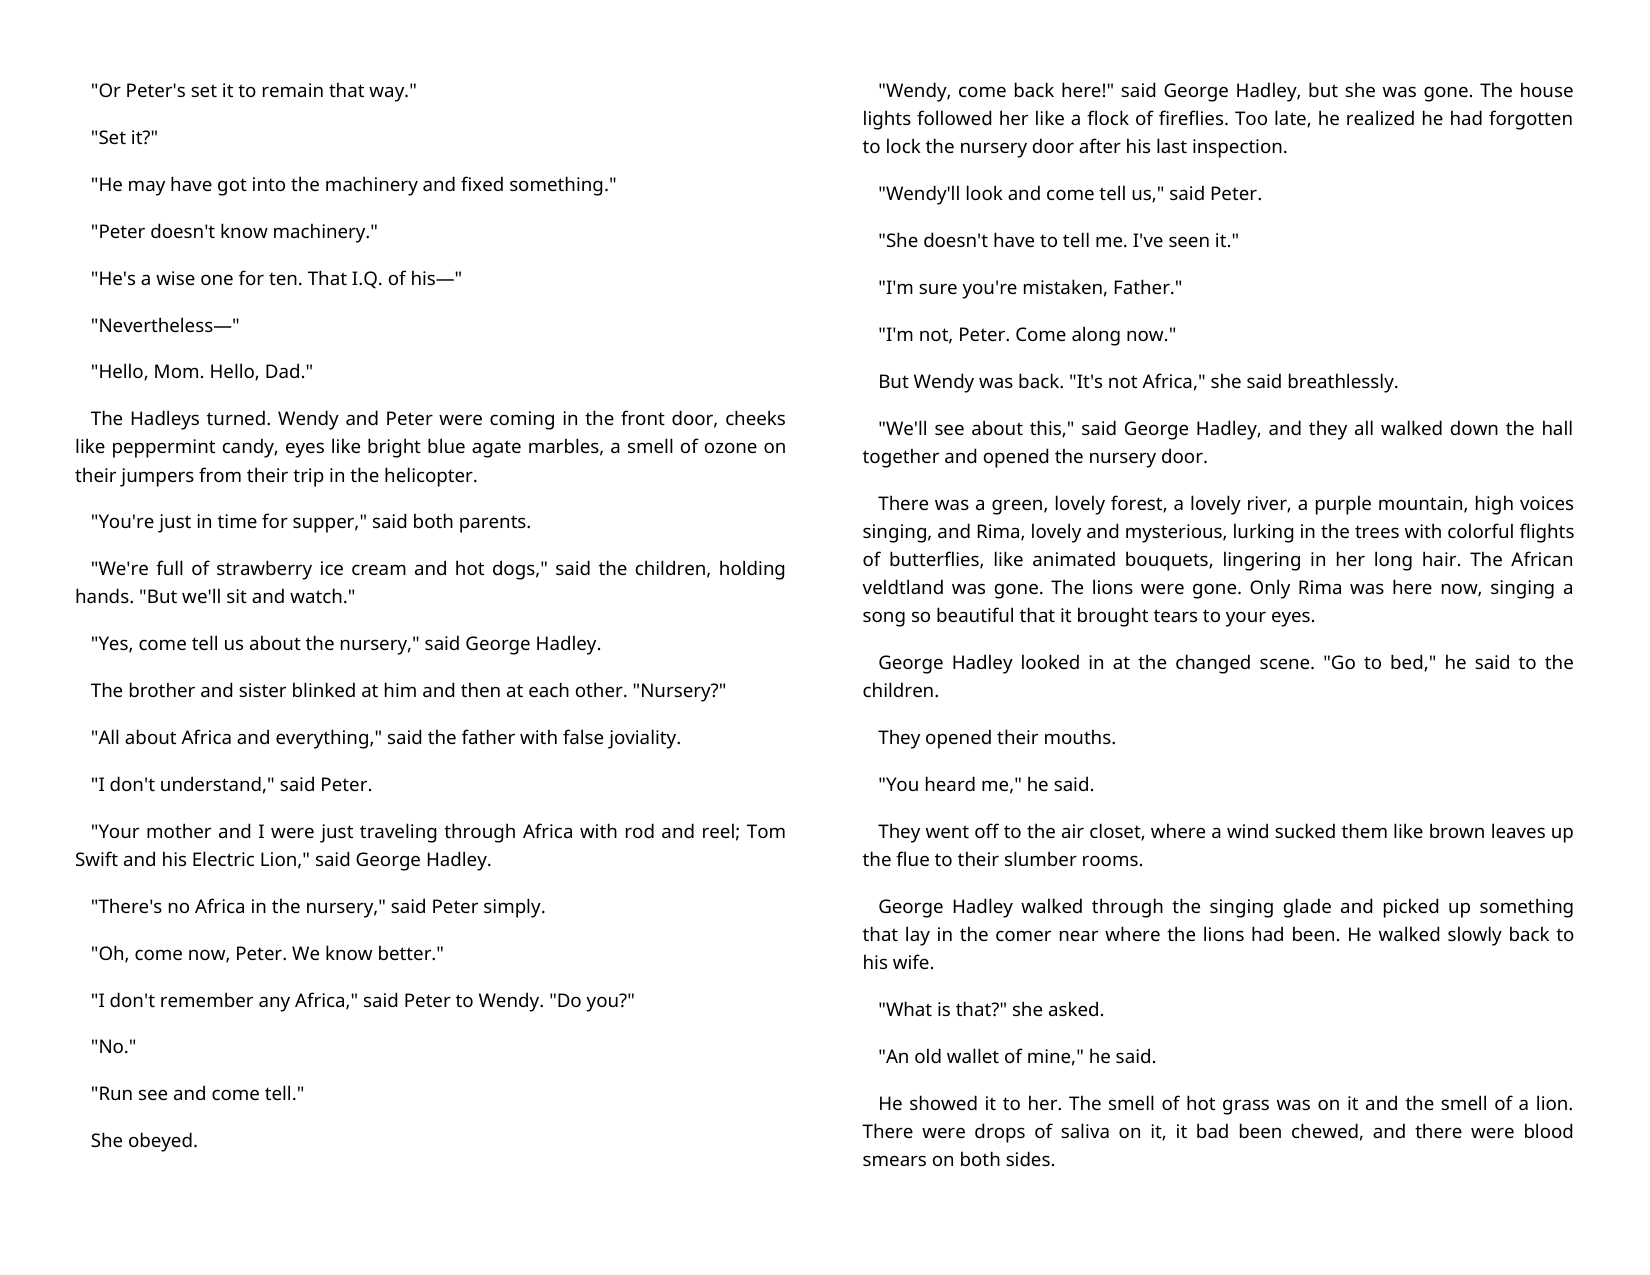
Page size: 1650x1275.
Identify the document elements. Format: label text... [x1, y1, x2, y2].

text "What is that?" she asked. [862, 994, 1575, 1022]
text "You heard me," he said. [862, 769, 1575, 797]
text "There's no Africa in the nursery," said Peter simply. [75, 891, 787, 919]
text "Peter doesn't know machinery." [75, 216, 787, 244]
text "I'm not, Peter. Come along now." [862, 319, 1575, 347]
text There was a green, lovely forest, a lovely river, a purple mountain, high voices singing, and Rima, lovely and mysterious, lurking in the trees with colorful flights of butterflies, like animated bouquets, lingering in her long hair. The African veldtland was gone. The lions were gone. Only Rima was here now, singing a song so beautiful that it brought tears to your eyes. [862, 487, 1575, 628]
text "Your mother and I were just traveling through Africa with rod and reel; Tom Swift and his Electric Lion," said George Hadley. [75, 816, 787, 872]
text "We're full of strawberry ice cream and hot dogs," said the children, holding hands. "But we'll sit and watch." [75, 553, 787, 609]
text "Run see and come tell." [75, 1078, 787, 1106]
text "I don't understand," said Peter. [75, 769, 787, 797]
text "Hello, Mom. Hello, Dad." [75, 356, 787, 384]
text "Or Peter's set it to remain that way." [75, 75, 787, 103]
text They opened their mouths. [862, 722, 1575, 750]
text She obeyed. [75, 1125, 787, 1153]
text "Yes, come tell us about the nursery," said George Hadley. [75, 628, 787, 656]
text George Hadley looked in at the changed scene. "Go to bed," he said to the children. [862, 647, 1575, 703]
text "Set it?" [75, 122, 787, 150]
text The Hadleys turned. Wendy and Peter were coming in the front door, cheeks like peppermint candy, eyes like bright blue agate marbles, a smell of ozone on their jumpers from their trip in the helicopter. [75, 403, 787, 487]
text "He's a wise one for ten. That I.Q. of his—" [75, 262, 787, 291]
text "Wendy'll look and come tell us," said Peter. [862, 178, 1575, 206]
text "No." [75, 1031, 787, 1059]
text The brother and sister blinked at him and then at each other. "Nursery?" [75, 675, 787, 703]
text But Wendy was back. "It's not Africa," she said breathlessly. [862, 366, 1575, 394]
text "Oh, come now, Peter. We know better." [75, 937, 787, 966]
text "An old wallet of mine," he said. [862, 1041, 1575, 1069]
text "Wendy, come back here!" said George Hadley, but she was gone. The house lights followed her like a flock of fireflies. Too late, he realized he had forgotten to lock the nursery door after his last inspection. [862, 75, 1575, 159]
text "She doesn't have to tell me. I've seen it." [862, 225, 1575, 253]
text He showed it to her. The smell of hot grass was on it and the smell of a lion. There were drops of saliva on it, it bad been chewed, and there were blood smears on both sides. [862, 1087, 1575, 1172]
text "Nevertheless—" [75, 309, 787, 337]
text "We'll see about this," said George Hadley, and they all walked down the hall together and opened the nursery door. [862, 412, 1575, 469]
text "You're just in time for supper," said both parents. [75, 506, 787, 534]
text "I don't remember any Africa," said Peter to Wendy. "Do you?" [75, 984, 787, 1012]
text They went off to the air closet, where a wind sucked them like brown leaves up the flue to their slumber rooms. [862, 816, 1575, 872]
text "He may have got into the machinery and fixed something." [75, 169, 787, 197]
text George Hadley walked through the singing glade and picked up something that lay in the comer near where the lions had been. He walked slowly back to his wife. [862, 891, 1575, 975]
text "I'm sure you're mistaken, Father." [862, 272, 1575, 300]
text "All about Africa and everything," said the father with false joviality. [75, 722, 787, 750]
